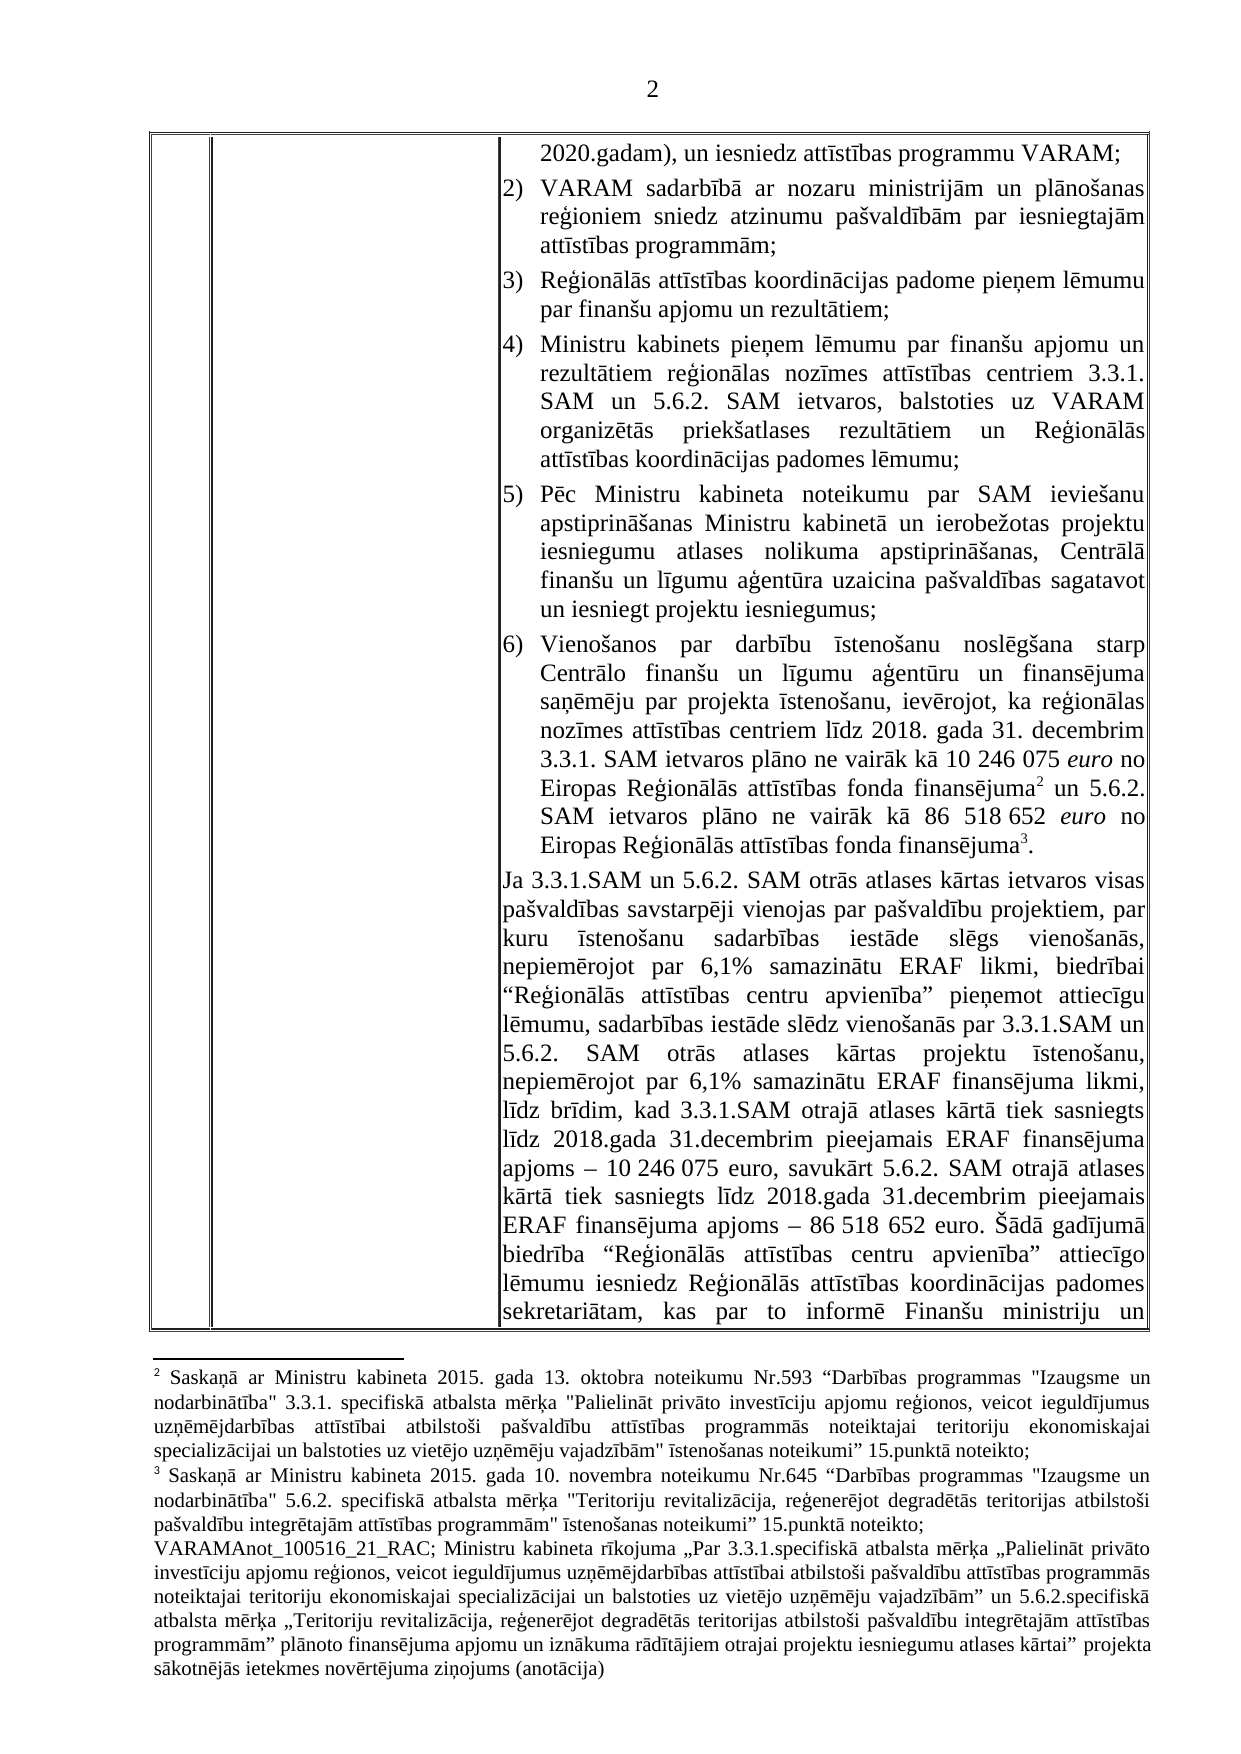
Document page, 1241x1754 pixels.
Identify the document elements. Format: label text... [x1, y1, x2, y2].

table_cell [211, 135, 499, 1328]
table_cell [499, 135, 1147, 1328]
table_cell 2. [152, 133, 211, 1328]
